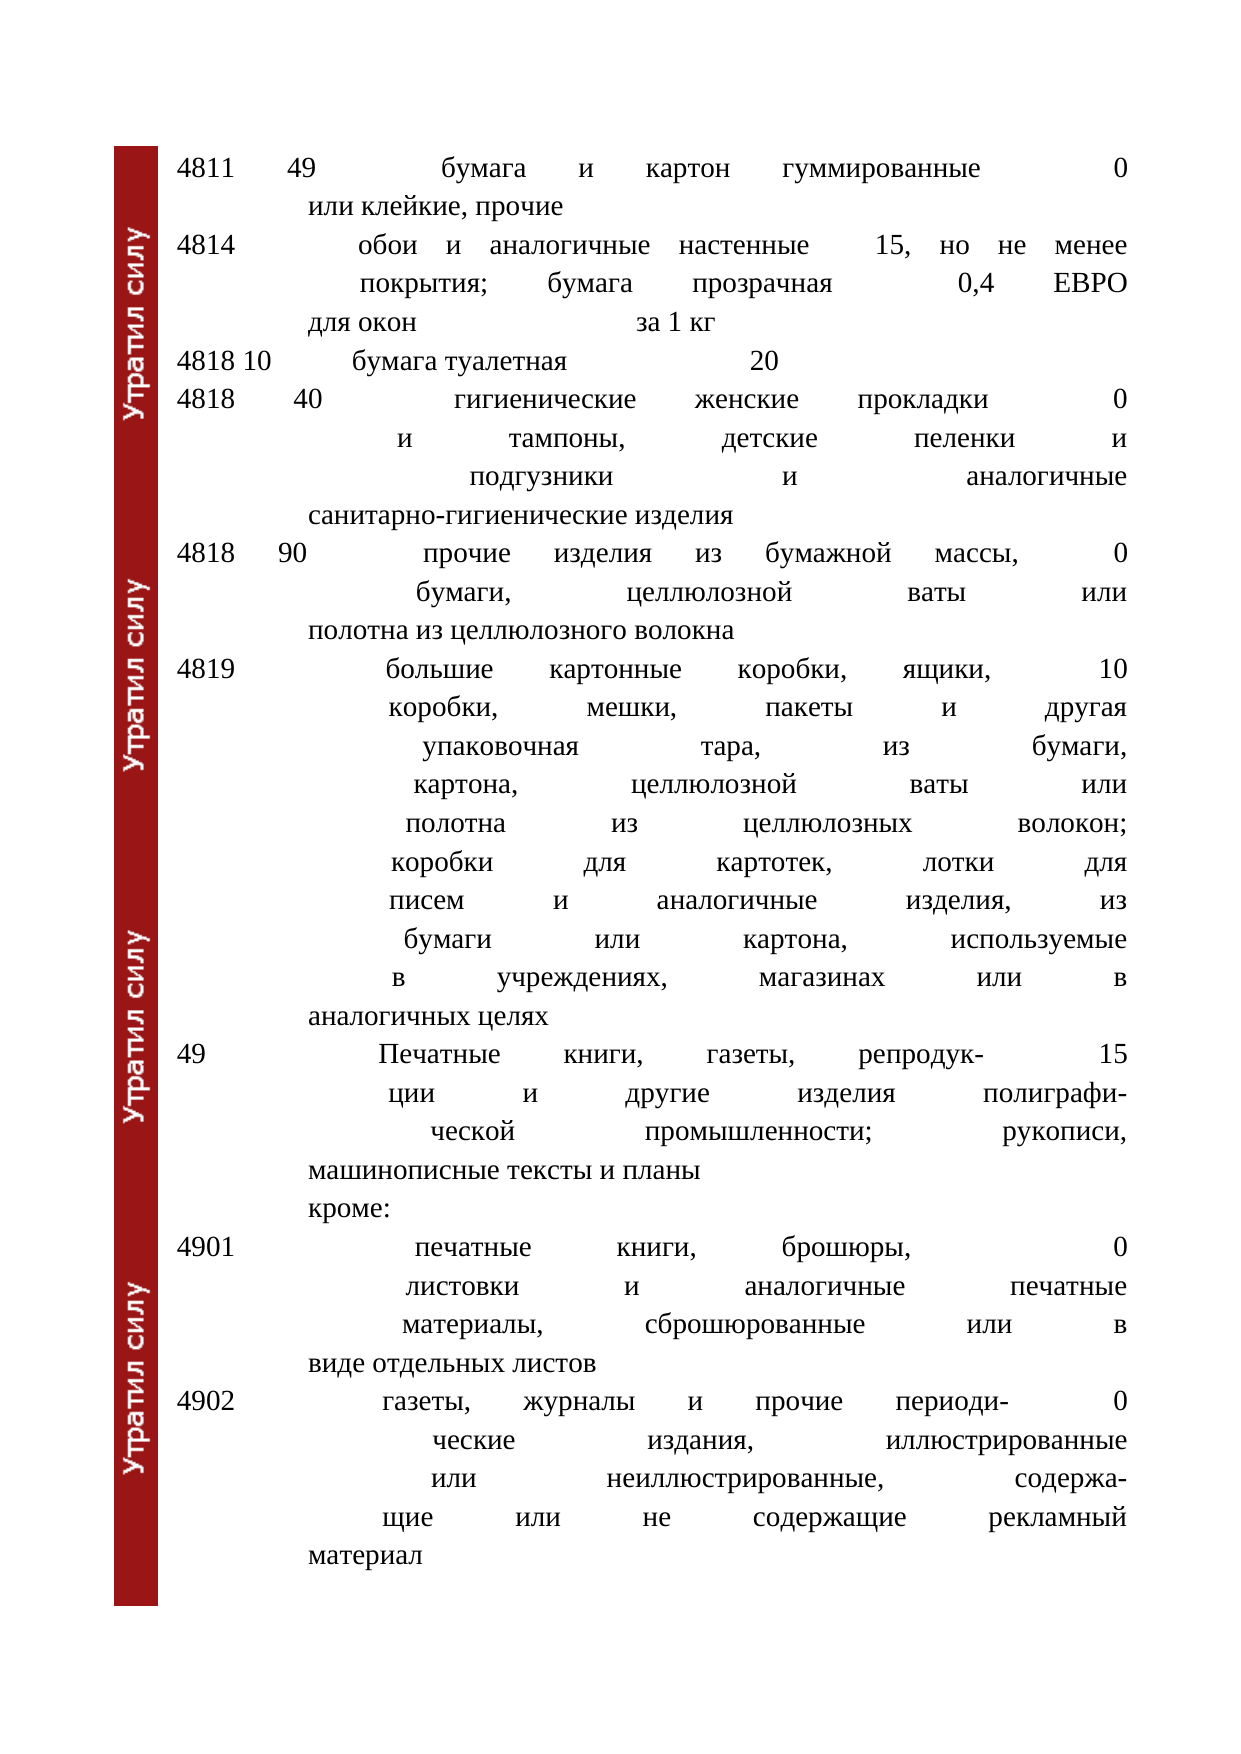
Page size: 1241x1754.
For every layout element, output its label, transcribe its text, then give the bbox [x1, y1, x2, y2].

text 4814 обои и аналогичные настенные 15, но не менее покрытия; бумага прозрачная 0,4 ЕВРО для окон за 1 кг [112, 227, 1128, 338]
picture [114, 1224, 158, 1229]
text 4902 газеты, журналы и прочие периоди- 0 ческие издания, иллюстрированные или неиллюстрированные, содержа- щие или не содержащие рекламный материал [112, 1383, 1128, 1571]
text 4818 10 бумага туалетная 20 [112, 343, 1128, 376]
picture [114, 146, 158, 150]
picture [114, 222, 158, 227]
picture [114, 1031, 158, 1036]
text 49 Печатные книги, газеты, репродук- 15 ции и другие изделия полиграфи- ческой промышленности; рукописи, машинописные тексты и планы [112, 1036, 1128, 1186]
text 4811 49 бумага и картон гуммированные 0 или клейкие, прочие [112, 150, 1128, 222]
text 4818 40 гигиенические женские прокладки 0 и тампоны, детские пеленки и подгузники и аналогичные санитарно-гигиенические изделия [112, 381, 1128, 530]
text 4901 печатные книги, брошюры, 0 листовки и аналогичные печатные материалы, сброшюрованные или в виде отдельных листов [112, 1229, 1128, 1378]
text 4818 90 прочие изделия из бумажной массы, 0 бумаги, целлюлозной ваты или полотна из целлюлозного волокна [112, 535, 1128, 646]
picture [114, 1378, 158, 1383]
text кроме: [112, 1191, 1128, 1224]
picture [114, 646, 158, 651]
picture [114, 1571, 158, 1606]
picture [114, 530, 158, 535]
picture [114, 338, 158, 343]
text 4819 большие картонные коробки, ящики, 10 коробки, мешки, пакеты и другая упаковочная тара, из бумаги, картона, целлюлозной ваты или полотна из целлюлозных волокон; коробки для картотек, лотки для писем и аналогичные изделия, из бумаги или картона, используемые в учреждениях, магазинах или в аналогичных целях [112, 651, 1128, 1031]
picture [114, 376, 158, 381]
picture [114, 1186, 158, 1191]
